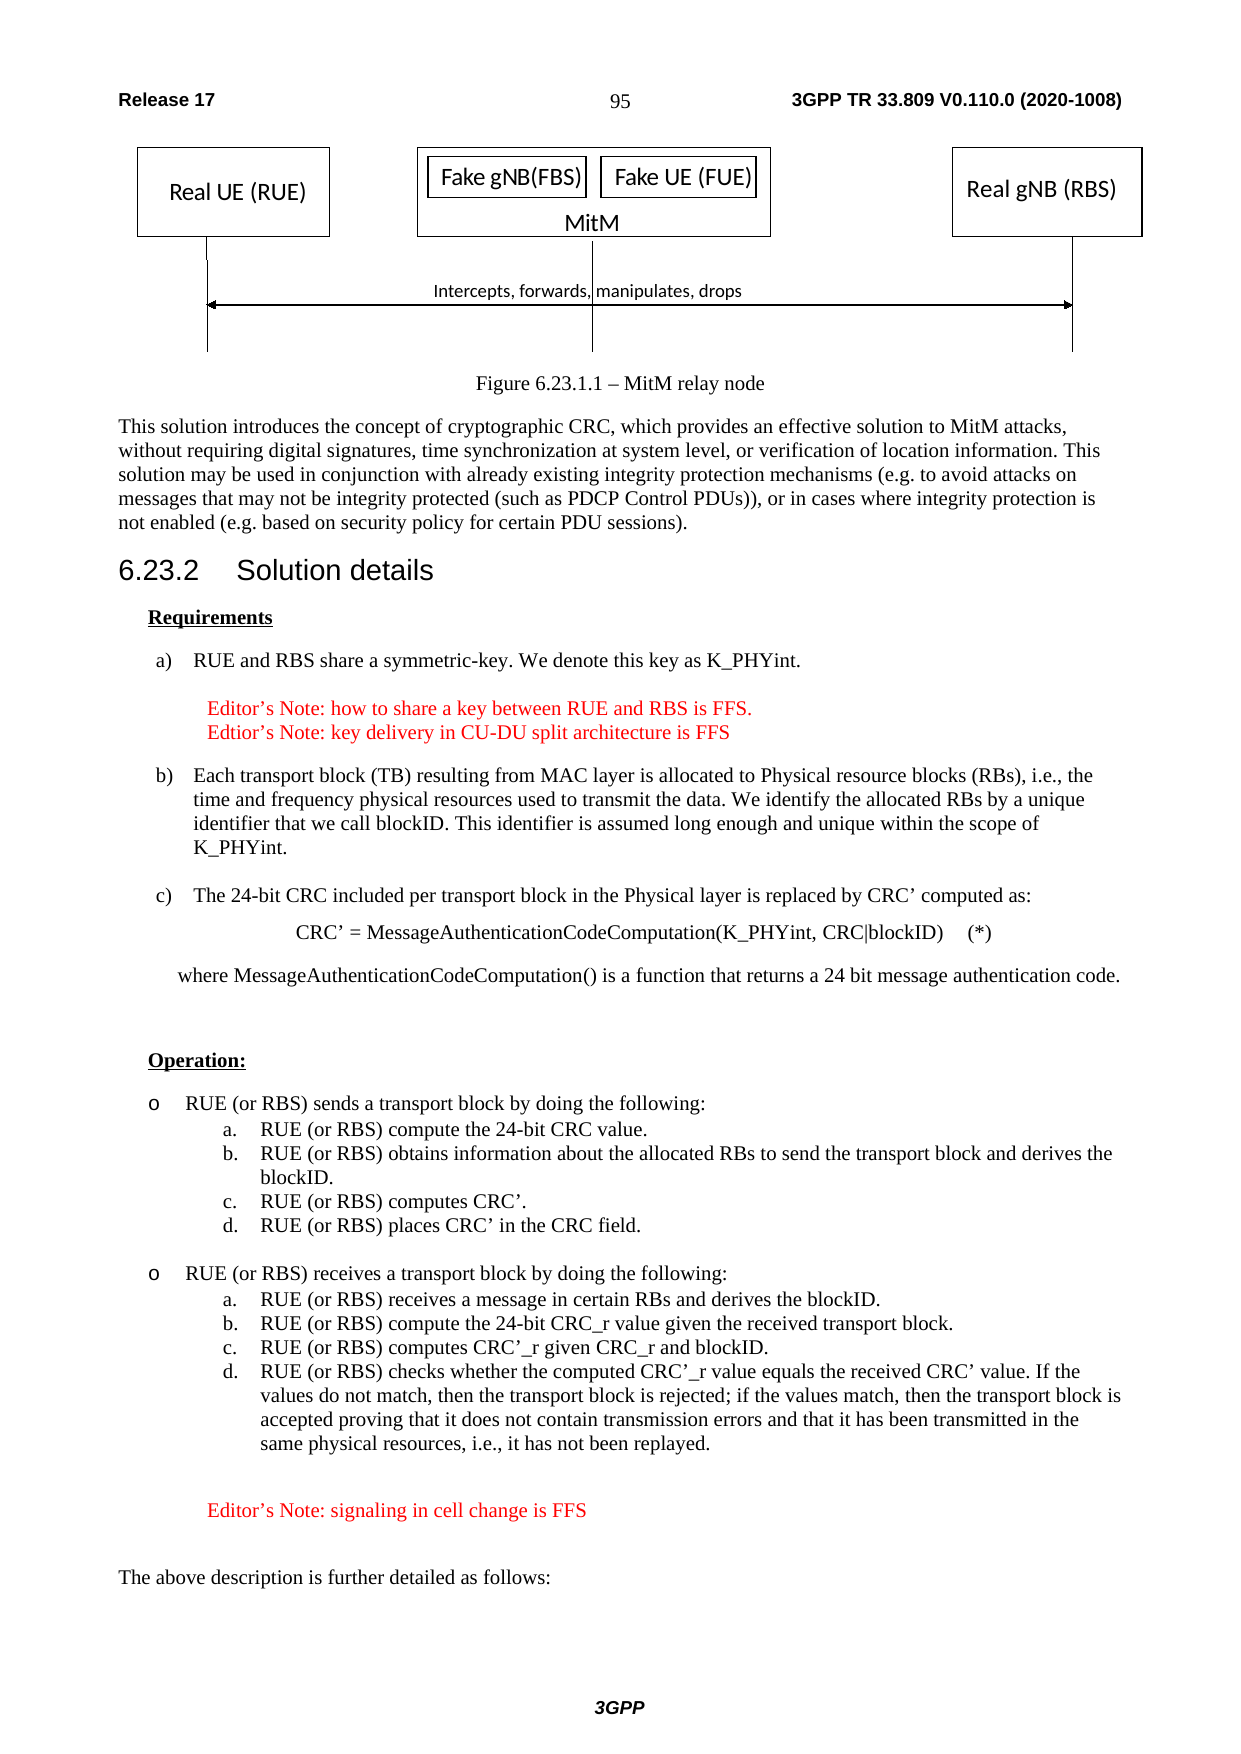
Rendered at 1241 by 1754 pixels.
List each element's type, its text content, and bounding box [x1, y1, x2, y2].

list RUE (or RBS) receives a message in certain RBs and derives the blockID. [223, 1287, 1122, 1311]
subtitle 6.23.2 Solution details [118, 553, 1122, 586]
text Requirements [118, 605, 1122, 629]
list The 24-bit CRC included per transport block in the Physical layer is replaced by CRC’ computed as: [156, 883, 1122, 907]
list RUE (or RBS) checks whether the computed CRC’_r value equals the received CRC’ value. If the values do not match, then the transport block is rejected; if the values match, then the transport block is accepted proving that it does not contain transmission errors and that it has been transmitted in the same physical resources, i.e., it has not been replayed. [223, 1359, 1122, 1455]
list RUE and RBS share a symmetric-key. We denote this key as K_PHYint. [156, 648, 1122, 672]
text The above description is further detailed as follows: [118, 1565, 1122, 1589]
text Editor’s Note: how to share a key between RUE and RBS is FFS. [207, 696, 1122, 720]
list RUE (or RBS) compute the 24-bit CRC value. [223, 1117, 1122, 1141]
text Figure 6.23.1.1 – MitM relay node [118, 371, 1122, 395]
list Editor’s Note: signaling in cell change is FFS [193, 1498, 1122, 1522]
list RUE (or RBS) receives a transport block by doing the following: [148, 1261, 1122, 1287]
list RUE (or RBS) sends a transport block by doing the following: [148, 1091, 1122, 1117]
list RUE (or RBS) places CRC’ in the CRC field. [223, 1213, 1122, 1237]
text Operation: [118, 1048, 1122, 1072]
text CRC’ = MessageAuthenticationCodeComputation(K_PHYint, CRC|blockID) (*) [295, 920, 1122, 944]
list Each transport block (TB) resulting from MAC layer is allocated to Physical resource blocks (RBs), i.e., the time and frequency physical resources used to transmit the data. We identify the allocated RBs by a unique identifier that we call blockID. This identifier is assumed long enough and unique within the scope of K_PHYint. [156, 763, 1122, 859]
list RUE (or RBS) obtains information about the allocated RBs to send the transport block and derives the blockID. [223, 1141, 1122, 1189]
list RUE (or RBS) compute the 24-bit CRC_r value given the received transport block. [223, 1311, 1122, 1335]
text This solution introduces the concept of cryptographic CRC, which provides an effective solution to MitM attacks, without requiring digital signatures, time synchronization at system level, or verification of location information. This solution may be used in conjunction with already existing integrity protection mechanisms (e.g. to avoid attacks on messages that may not be integrity protected (such as PDCP Control PDUs)), or in cases where integrity protection is not enabled (e.g. based on security policy for certain PDU sessions). [118, 414, 1122, 534]
text Edtior’s Note: key delivery in CU-DU split architecture is FFS [207, 720, 1122, 744]
list RUE (or RBS) computes CRC’. [223, 1189, 1122, 1213]
text where MessageAuthenticationCodeComputation() is a function that returns a 24 bit message authentication code. [148, 962, 1122, 987]
list RUE (or RBS) computes CRC’_r given CRC_r and blockID. [223, 1335, 1122, 1359]
